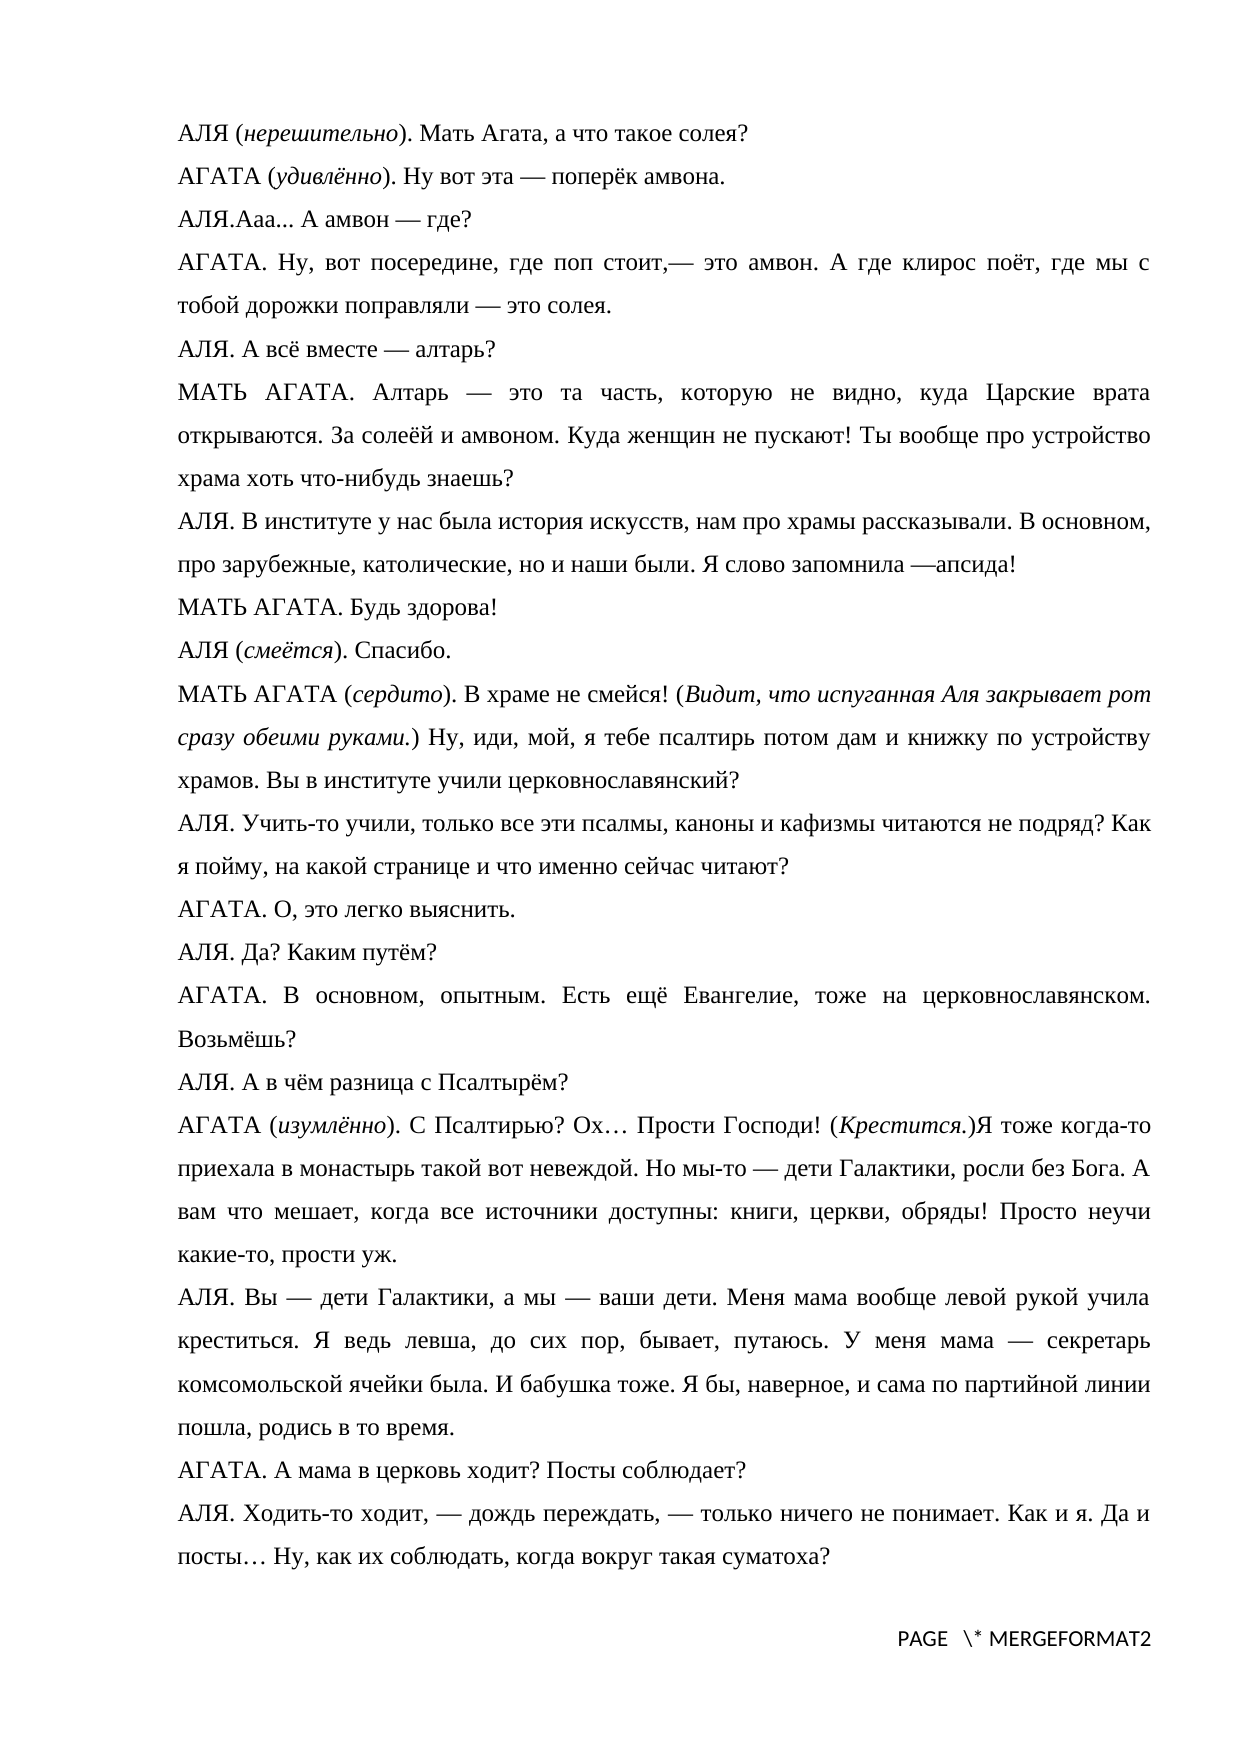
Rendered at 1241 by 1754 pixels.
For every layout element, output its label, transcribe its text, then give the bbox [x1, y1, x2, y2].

text АЛЯ. Учить-то учили, только все эти псалмы, каноны и кафизмы читаются не подряд? Как я пойму, на какой странице и что именно сейчас читают? [177, 808, 1152, 880]
text АЛЯ. Ходить-то ходит, ― дождь переждать, ― только ничего не понимает. Как и я. Да и посты… Ну, как их соблюдать, когда вокруг такая суматоха? [177, 1498, 1152, 1570]
text АЛЯ (смеётся). Спасибо. [177, 636, 1152, 664]
text АЛЯ.Ааа... А амвон ― где? [177, 204, 1152, 233]
text АГАТА (удивлённо). Ну вот эта ― поперёк амвона. [177, 161, 1152, 190]
text АЛЯ. А всё вместе ― алтарь? [177, 334, 1152, 362]
text АЛЯ. В институте у нас была история искусств, нам про храмы рассказывали. В основном, про зарубежные, католические, но и наши были. Я слово запомнила ―апсида! [177, 506, 1152, 578]
text АГАТА (изумлённо). С Псалтирью? Ох… Прости Господи! (Крестится.)Я тоже когда-то приехала в монастырь такой вот невеждой. Но мы-то ― дети Галактики, росли без Бога. А вам что мешает, когда все источники доступны: книги, церкви, обряды! Просто неучи какие-то, прости уж. [177, 1110, 1152, 1268]
text МАТЬ АГАТА. Алтарь ― это та часть, которую не видно, куда Царские врата открываются. За солеёй и амвоном. Куда женщин не пускают! Ты вообще про устройство храма хоть что-нибудь знаешь? [177, 377, 1152, 492]
text МАТЬ АГАТА (сердито). В храме не смейся! (Видит, что испуганная Аля закрывает рот сразу обеими руками.) Ну, иди, мой, я тебе псалтирь потом дам и книжку по устройству храмов. Вы в институте учили церковнославянский? [177, 679, 1152, 794]
text АГАТА. В основном, опытным. Есть ещё Евангелие, тоже на церковнославянском. Возьмёшь? [177, 981, 1152, 1052]
text МАТЬ АГАТА. Будь здорова! [177, 592, 1152, 621]
text АЛЯ. Да? Каким путём? [177, 937, 1152, 966]
text АЛЯ. А в чём разница с Псалтырём? [177, 1067, 1152, 1096]
text АГАТА. О, это легко выяснить. [177, 894, 1152, 923]
text АЛЯ. Вы ― дети Галактики, а мы ― ваши дети. Меня мама вообще левой рукой учила креститься. Я ведь левша, до сих пор, бывает, путаюсь. У меня мама ― секретарь комсомольской ячейки была. И бабушка тоже. Я бы, наверное, и сама по партийной линии пошла, родись в то время. [177, 1282, 1152, 1441]
text АГАТА. А мама в церковь ходит? Посты соблюдает? [177, 1455, 1152, 1484]
text АЛЯ (нерешительно). Мать Агата, а что такое солея? [177, 118, 1152, 147]
text АГАТА. Ну, вот посередине, где поп стоит,― это амвон. А где клирос поёт, где мы с тобой дорожки поправляли ― это солея. [177, 247, 1152, 319]
